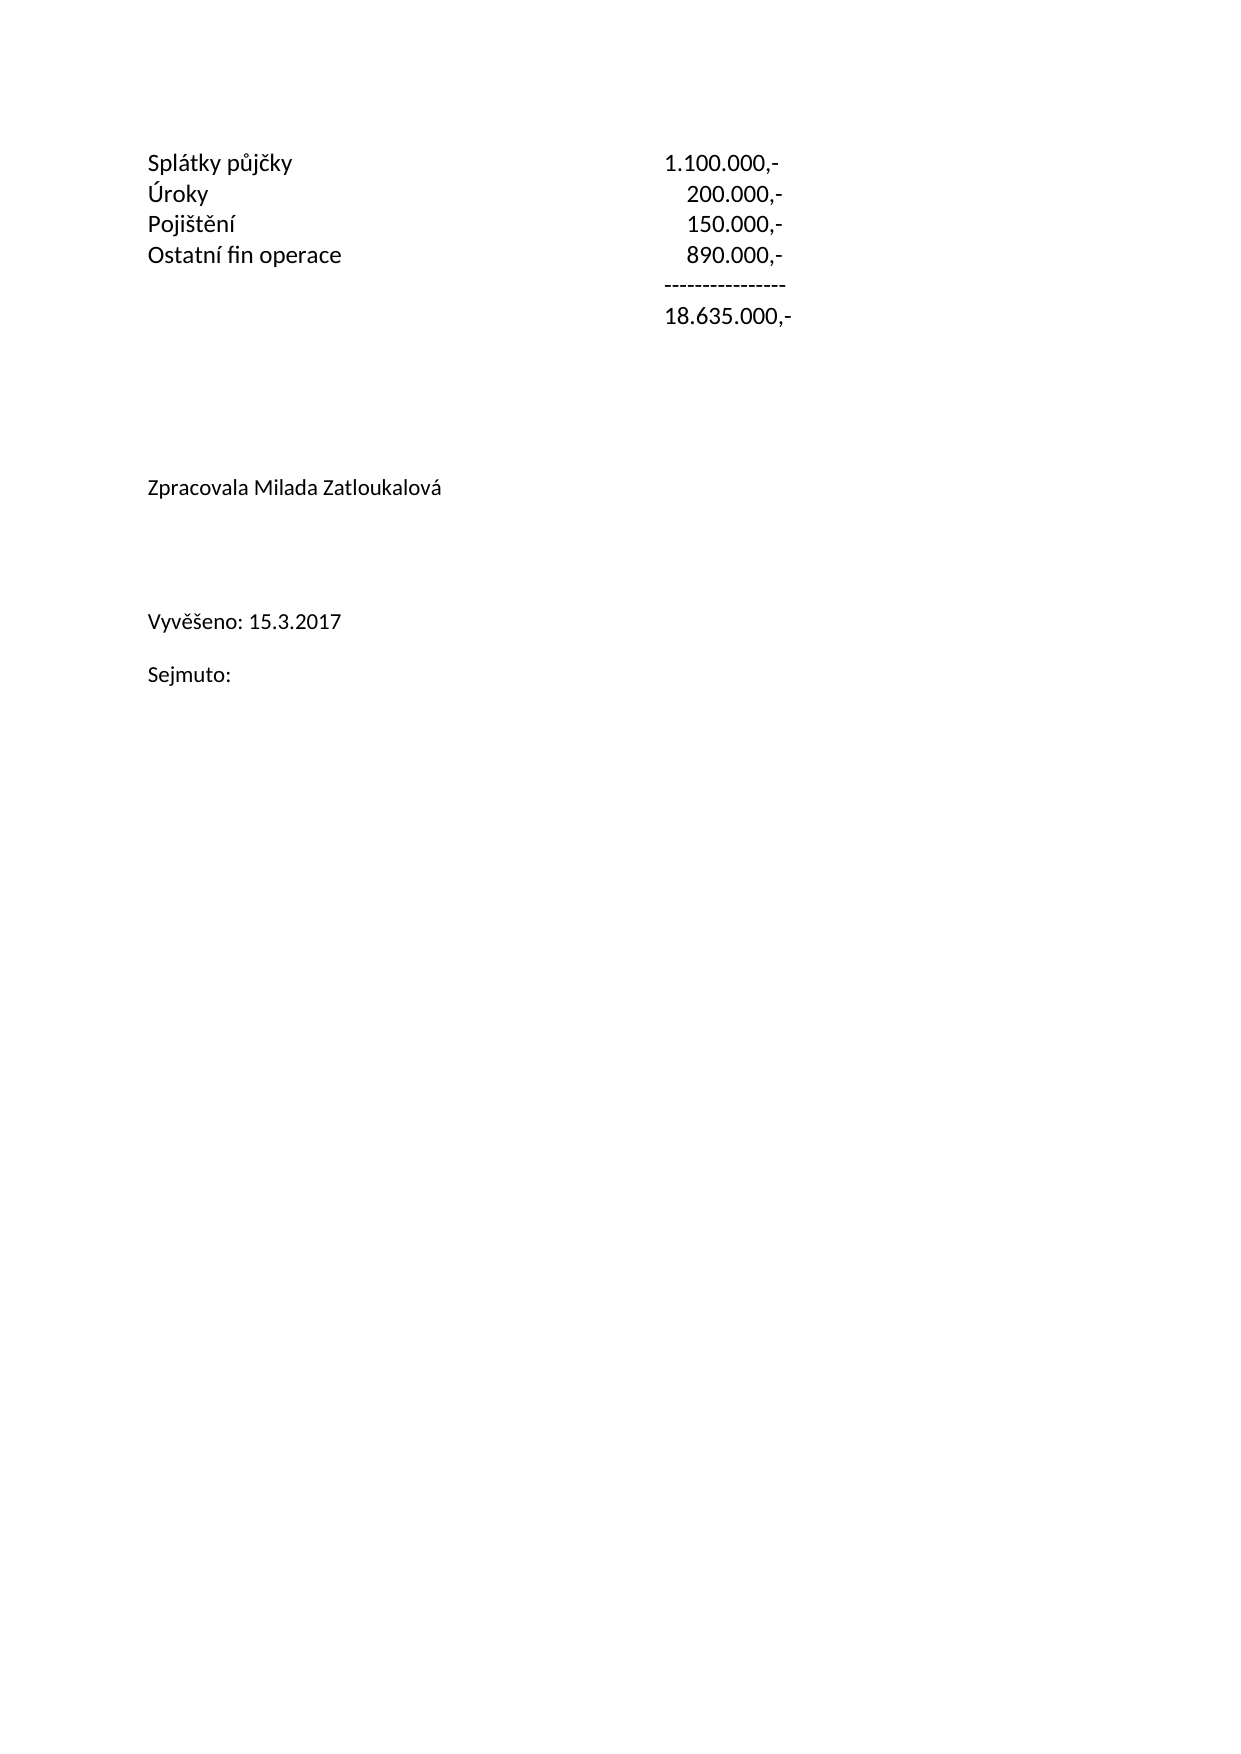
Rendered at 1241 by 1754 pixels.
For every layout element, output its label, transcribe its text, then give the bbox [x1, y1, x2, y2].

text Zpracovala Milada Zatloukalová [148, 473, 1093, 501]
text Sejmuto: [148, 660, 1093, 688]
text Ostatní fin operace 890.000,- [148, 239, 1093, 270]
text Pojištění 150.000,- [148, 209, 1093, 239]
text ---------------- [148, 270, 1093, 300]
text Vyvěšeno: 15.3.2017 [148, 607, 1093, 635]
text Úroky 200.000,- [148, 178, 1093, 209]
text Splátky půjčky 1.100.000,- [148, 148, 1093, 178]
text 18.635.000,- [148, 300, 1093, 331]
